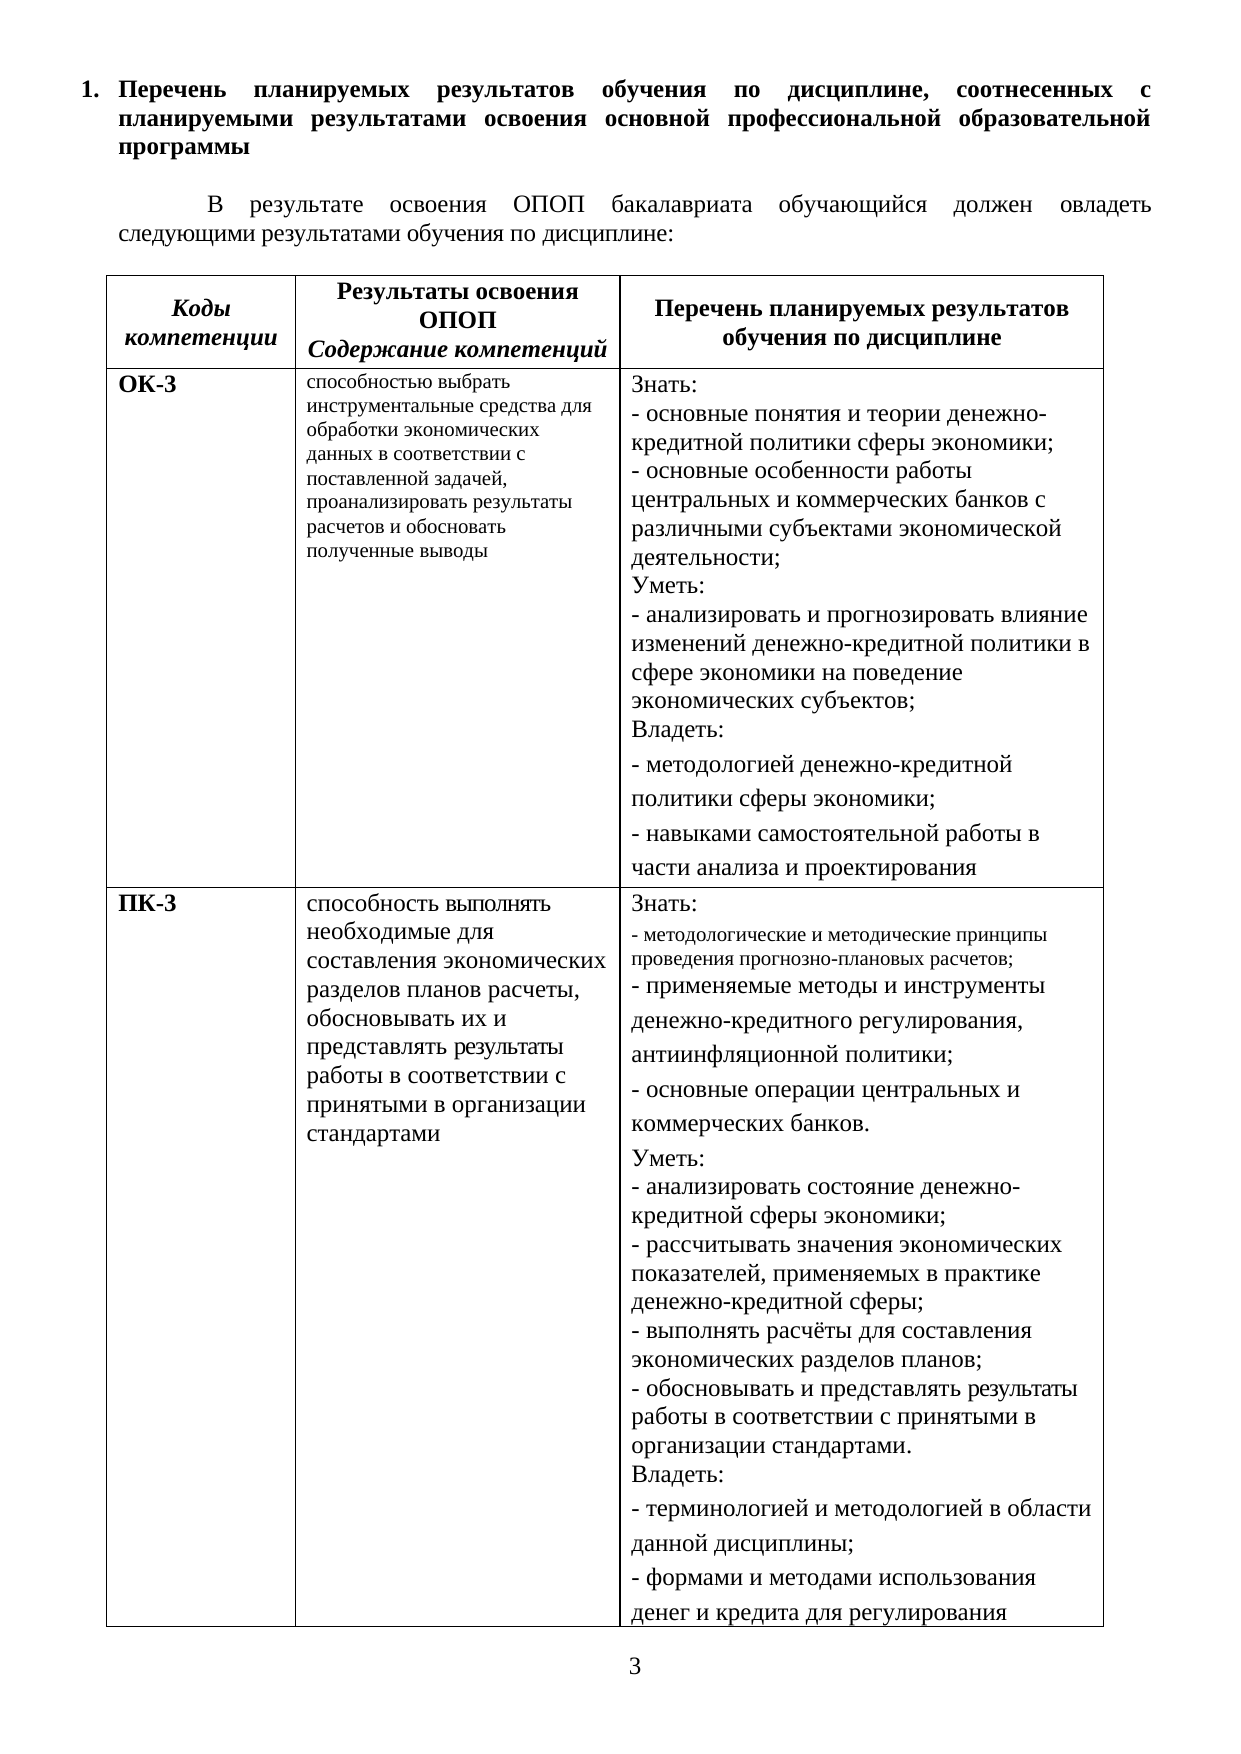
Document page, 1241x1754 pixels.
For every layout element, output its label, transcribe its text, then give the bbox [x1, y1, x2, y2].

table_header Результаты освоения ОПОП Содержание компетенций [296, 276, 619, 368]
table_cell ОК-3 [107, 369, 295, 887]
text В результате освоения ОПОП бакалавриата обучающийся должен овладеть следующими результатами обучения по дисциплине: [118, 189, 1152, 246]
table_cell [296, 888, 619, 1626]
table_header Коды компетенции [107, 276, 295, 368]
list Перечень планируемых результатов обучения по дисциплине, соотнесенных с планируемыми результатами освоения основной профессиональной образовательной программы [81, 74, 1152, 160]
table_header Перечень планируемых результатов обучения по дисциплине [621, 276, 1103, 368]
table_cell Знать: - основные понятия и теории денежно-кредитной политики сферы экономики; - основные особенности работы центральных и коммерческих банков с различными субъектами экономической деятельности; Уметь: - анализировать и прогнозировать влияние изменений денежно-кредитной политики в сфере экономики на поведение экономических субъектов; Владеть: - методологией денежно-кредитной политики сферы экономики; - навыками самостоятельной работы в части анализа и проектирования [621, 369, 1103, 887]
table_cell ПК-3 [107, 888, 295, 1626]
table_cell способностью выбрать инструментальные средства для обработки экономических данных в соответствии с поставленной задачей, проанализировать результаты расчетов и обосновать полученные выводы [296, 369, 619, 887]
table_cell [621, 888, 1103, 1626]
